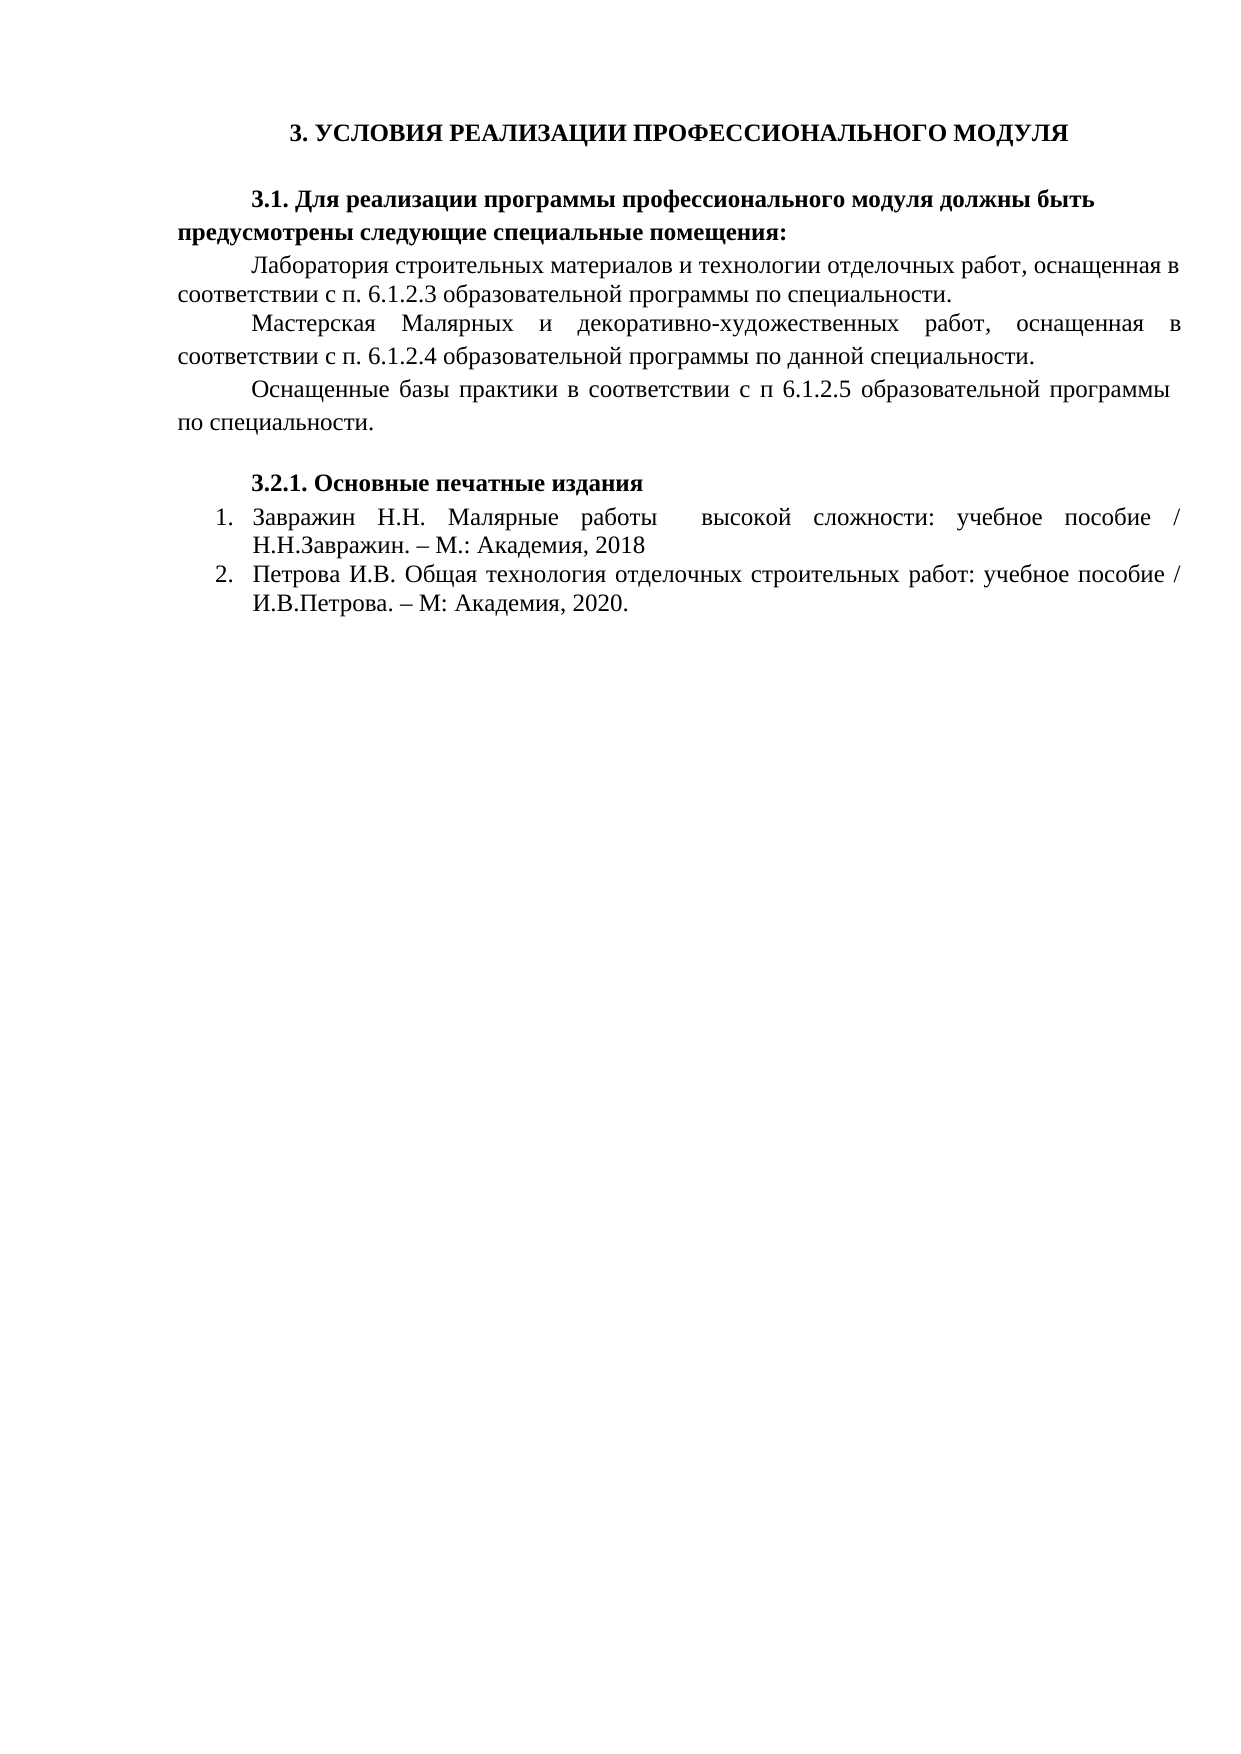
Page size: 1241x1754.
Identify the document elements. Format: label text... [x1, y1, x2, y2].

text Мастерская Малярных и декоративно-художественных работ, оснащенная в соответствии с п. 6.1.2.4 образовательной программы по данной специальности. [177, 308, 1181, 369]
text 3. УСЛОВИЯ РЕАЛИЗАЦИИ ПРОФЕССИОНАЛЬНОГО МОДУЛЯ [177, 118, 1181, 147]
list Петрова И.В. Общая технология отделочных строительных работ: учебное пособие / И.В.Петрова. – М: Академия, 2020. [215, 559, 1181, 617]
text 3.1. Для реализации программы профессионального модуля должны быть предусмотрены следующие специальные помещения: [177, 184, 1181, 246]
text Оснащенные базы практики в соответствии с п 6.1.2.5 образовательной программы по специальности. [177, 374, 1181, 436]
text 3.2.1. Основные печатные издания [177, 468, 1181, 497]
list Завражин Н.Н. Малярные работы высокой сложности: учебное пособие / Н.Н.Завражин. – М.: Академия, 2018 [215, 502, 1181, 559]
text Лаборатория строительных материалов и технологии отделочных работ, оснащенная в соответствии с п. 6.1.2.3 образовательной программы по специальности. [177, 250, 1181, 308]
